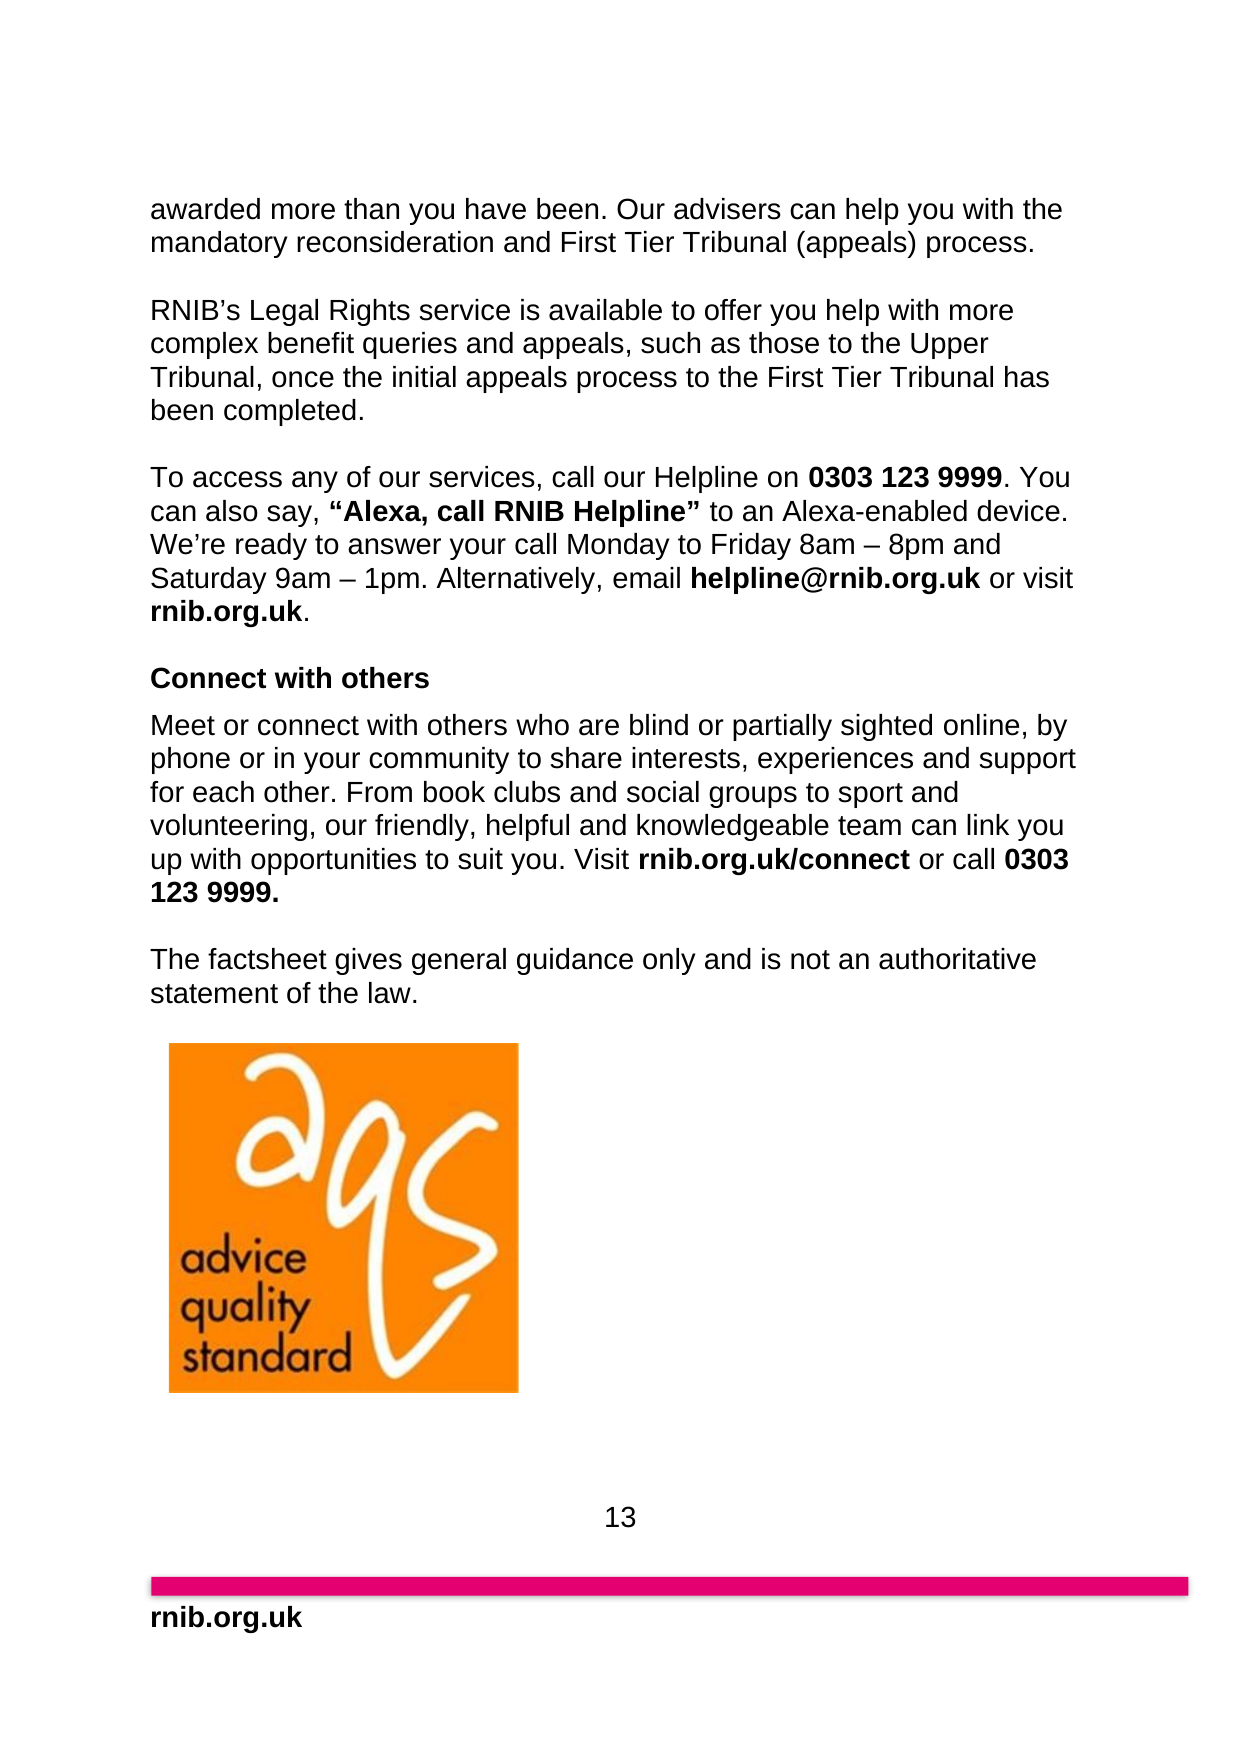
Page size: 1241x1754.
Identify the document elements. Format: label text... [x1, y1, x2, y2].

subtitle Connect with others [150, 662, 1090, 695]
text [150, 192, 1090, 259]
text RNIB’s Legal Rights service is available to offer you help with more complex benefit queries and appeals, such as those to the Upper Tribunal, once the initial appeals process to the First Tier Tribunal has been completed. [150, 293, 1090, 427]
text To access any of our services, call our Helpline on 0303 123 9999. You can also say, “Alexa, call RNIB Helpline” to an Alexa-enabled device. We’re ready to answer your call Monday to Friday 8am – 8pm and Saturday 9am – 1pm. Alternatively, email helpline@rnib.org.uk or visit rnib.org.uk. [150, 460, 1090, 628]
text Meet or connect with others who are blind or partially sighted online, by phone or in your community to share interests, experiences and support for each other. From book clubs and social groups to sport and volunteering, our friendly, helpful and knowledgeable team can link you up with opportunities to suit you. Visit rnib.org.uk/connect or call 0303 123 9999. [150, 708, 1090, 909]
text The factsheet gives general guidance only and is not an authoritative statement of the law. [150, 942, 1090, 1009]
